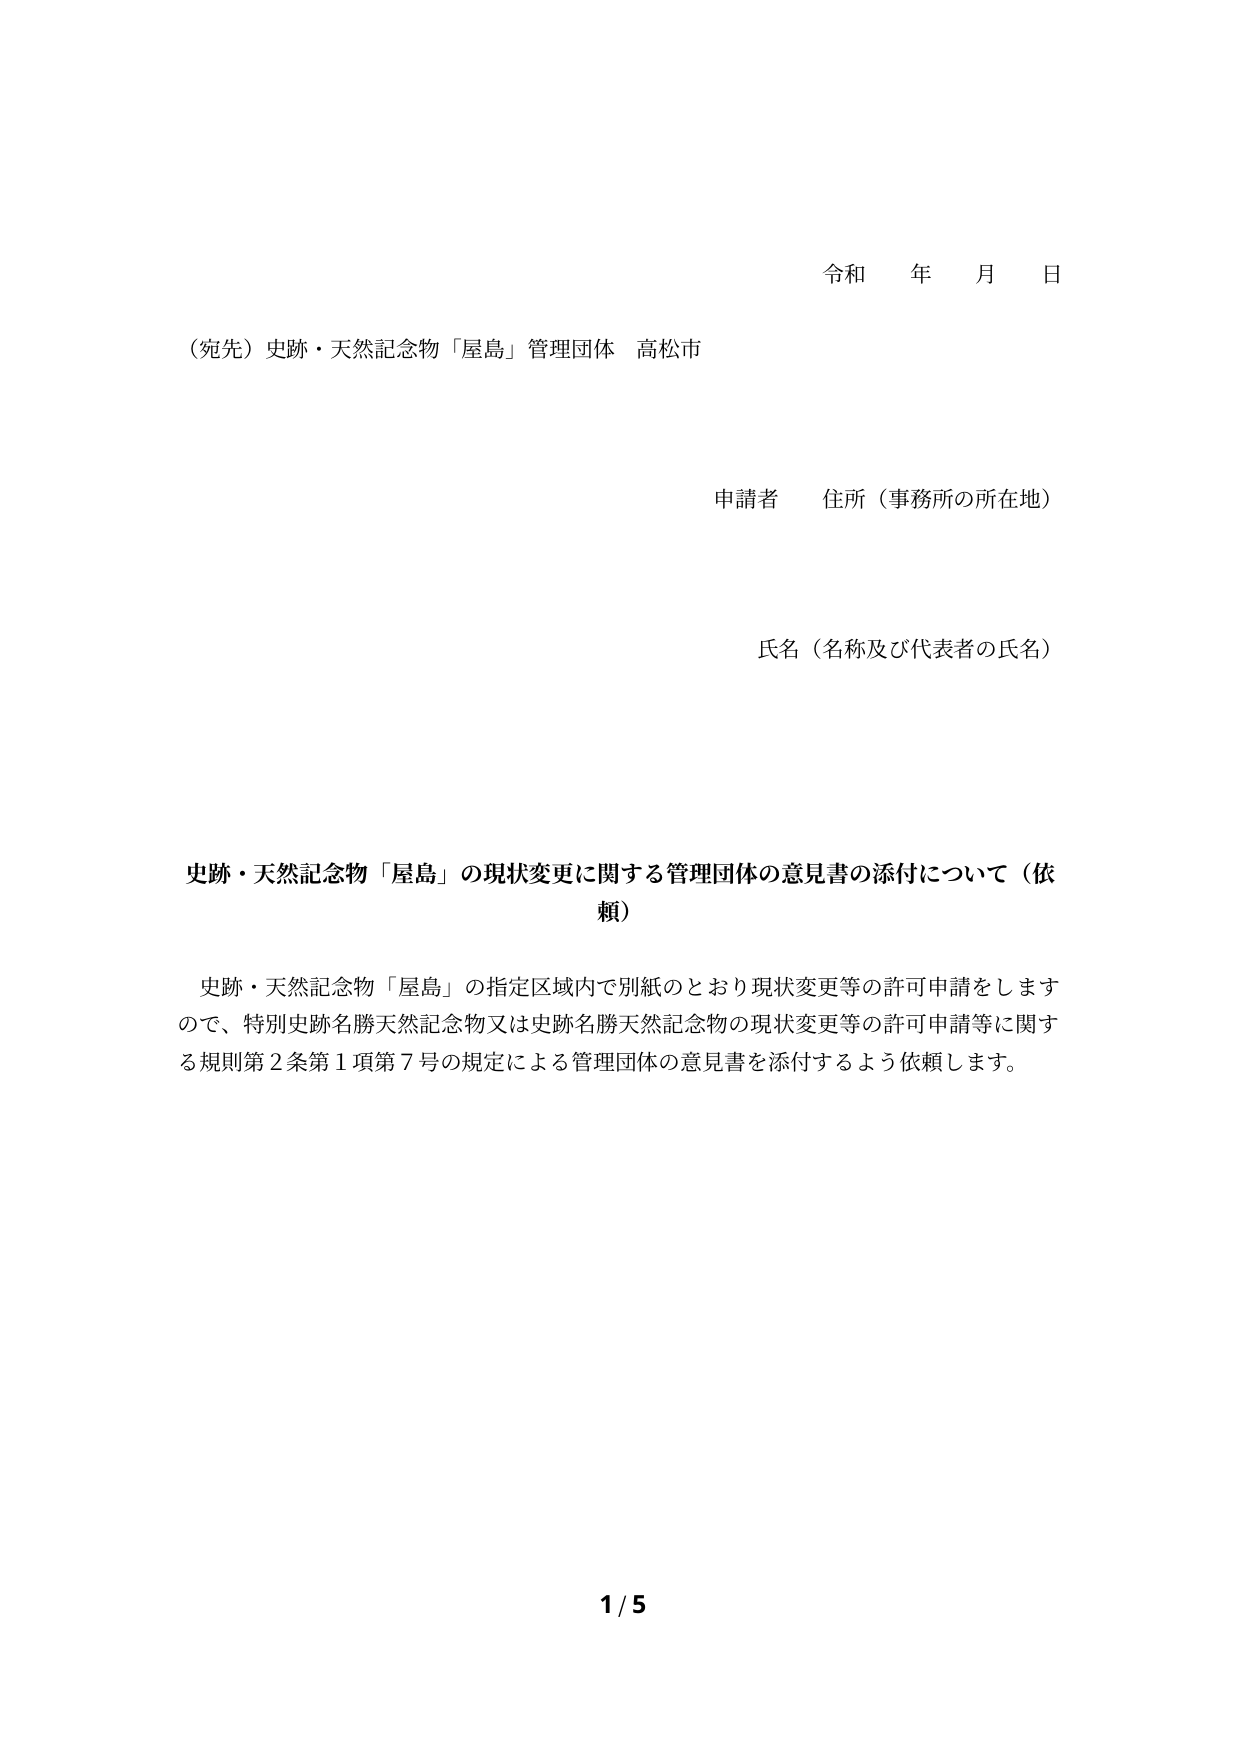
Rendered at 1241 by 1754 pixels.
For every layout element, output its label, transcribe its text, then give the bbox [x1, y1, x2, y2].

text （宛先）史跡・天然記念物「屋島」管理団体 高松市 [177, 329, 1063, 367]
text 史跡・天然記念物「屋島」の指定区域内で別紙のとおり現状変更等の許可申請をしますので、特別史跡名勝天然記念物又は史跡名勝天然記念物の現状変更等の許可申請等に関する規則第２条第１項第７号の規定による管理団体の意見書を添付するよう依頼します。 [177, 967, 1063, 1079]
text 申請者 住所（事務所の所在地） [177, 479, 1063, 517]
text 氏名（名称及び代表者の氏名） [177, 629, 1063, 667]
text 令和 年 月 日 [177, 254, 1063, 292]
text 史跡・天然記念物「屋島」の現状変更に関する管理団体の意見書の添付について（依頼） [177, 854, 1063, 929]
